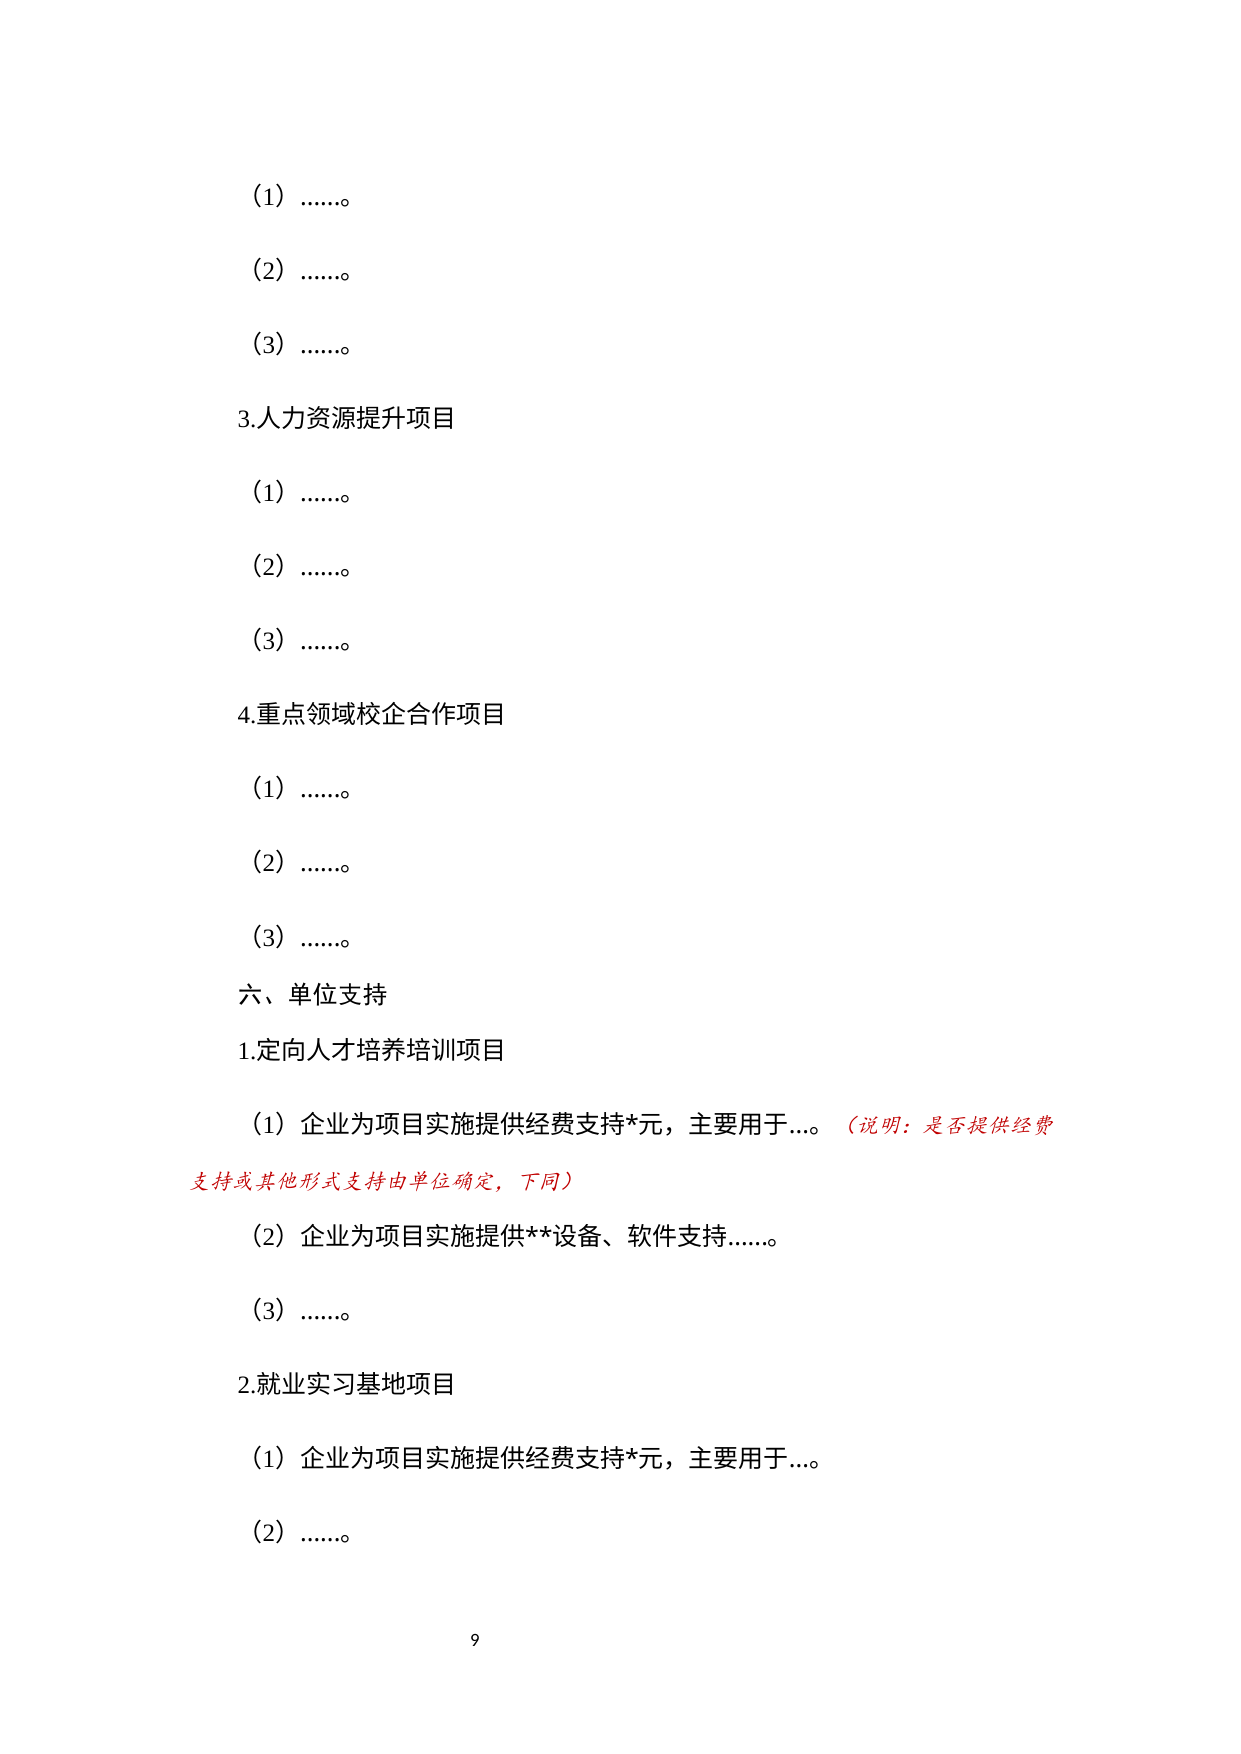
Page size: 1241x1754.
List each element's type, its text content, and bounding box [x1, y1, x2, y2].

text （3）......。 [187, 606, 1053, 671]
text 1.定向人才培养培训项目 [187, 1016, 1053, 1081]
text （1）企业为项目实施提供经费支持*元，主要用于...。（说明：是否提供经费支持或其他形式支持由单位确定，下同） [187, 1090, 1053, 1196]
text （1）......。 [187, 458, 1053, 523]
text 3.人力资源提升项目 [187, 384, 1053, 449]
text （2）......。 [187, 236, 1053, 301]
text （1）......。 [187, 754, 1053, 819]
text （1）......。 [187, 162, 1053, 227]
text （2）......。 [187, 828, 1053, 893]
text （2）......。 [187, 1498, 1053, 1563]
text （2）......。 [187, 532, 1053, 597]
text （1）企业为项目实施提供经费支持*元，主要用于...。 [187, 1424, 1053, 1489]
text （2）企业为项目实施提供**设备、软件支持......。 [187, 1202, 1053, 1267]
text （3）......。 [187, 903, 1053, 968]
text （3）......。 [187, 1276, 1053, 1341]
text 4.重点领域校企合作项目 [187, 680, 1053, 745]
text 六、单位支持 [187, 977, 1053, 1009]
text 2.就业实习基地项目 [187, 1350, 1053, 1415]
text （3）......。 [187, 310, 1053, 375]
